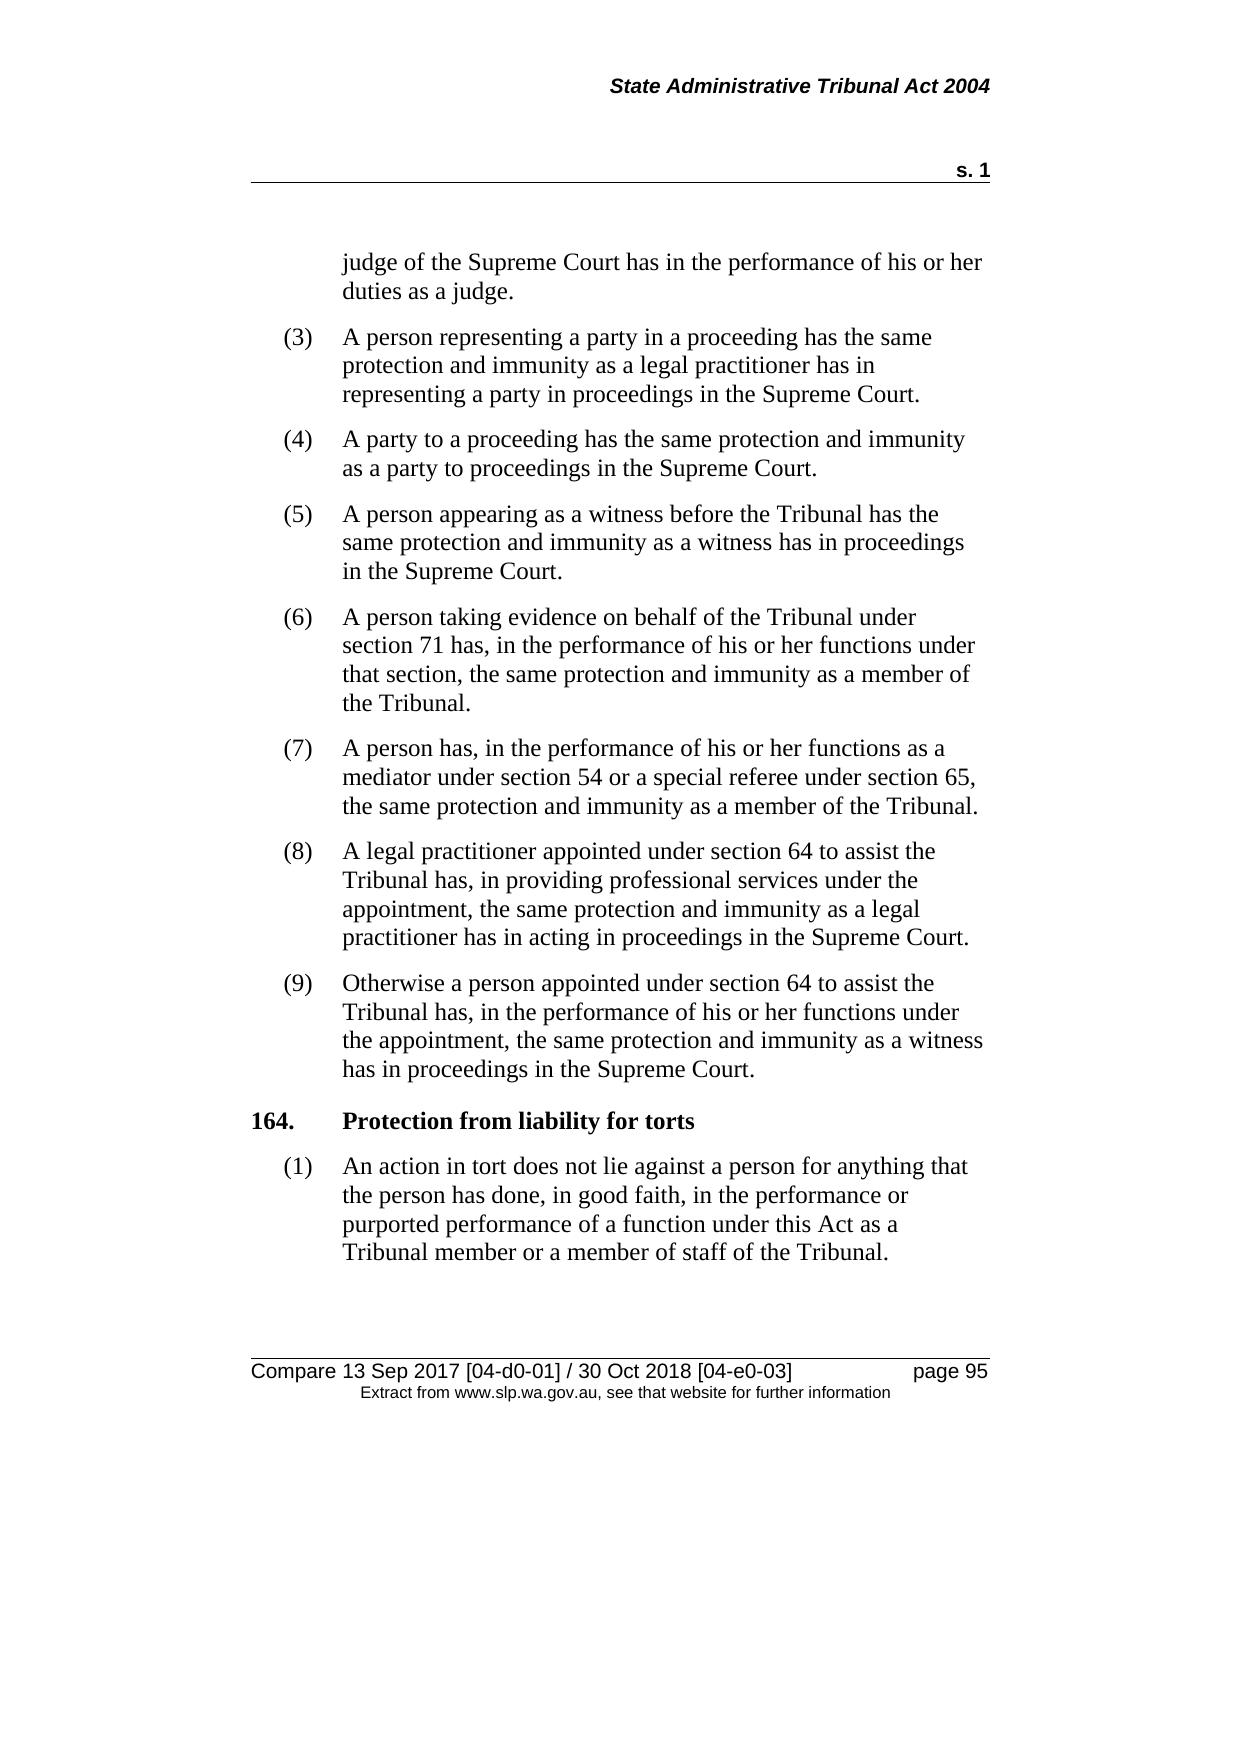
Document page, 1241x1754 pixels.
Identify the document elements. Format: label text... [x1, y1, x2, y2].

text (1) An action in tort does not lie against a person for anything that the person has done, in good faith, in the performance or purported performance of a function under this Act as a Tribunal member or a member of staff of the Tribunal. [251, 1151, 990, 1266]
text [251, 247, 990, 305]
text (6) A person taking evidence on behalf of the Tribunal under section 71 has, in the performance of his or her functions under that section, the same protection and immunity as a member of the Tribunal. [251, 602, 990, 717]
subtitle 164. Protection from liability for torts [251, 1106, 990, 1134]
text (4) A party to a proceeding has the same protection and immunity as a party to proceedings in the Supreme Court. [251, 424, 990, 482]
text (8) A legal practitioner appointed under section 64 to assist the Tribunal has, in providing professional services under the appointment, the same protection and immunity as a legal practitioner has in acting in proceedings in the Supreme Court. [251, 836, 990, 951]
text (3) A person representing a party in a proceeding has the same protection and immunity as a legal practitioner has in representing a party in proceedings in the Supreme Court. [251, 322, 990, 408]
text (5) A person appearing as a witness before the Tribunal has the same protection and immunity as a witness has in proceedings in the Supreme Court. [251, 499, 990, 585]
text (9) Otherwise a person appointed under section 64 to assist the Tribunal has, in the performance of his or her functions under the appointment, the same protection and immunity as a witness has in proceedings in the Supreme Court. [251, 968, 990, 1083]
text (7) A person has, in the performance of his or her functions as a mediator under section 54 or a special referee under section 65, the same protection and immunity as a member of the Tribunal. [251, 733, 990, 819]
